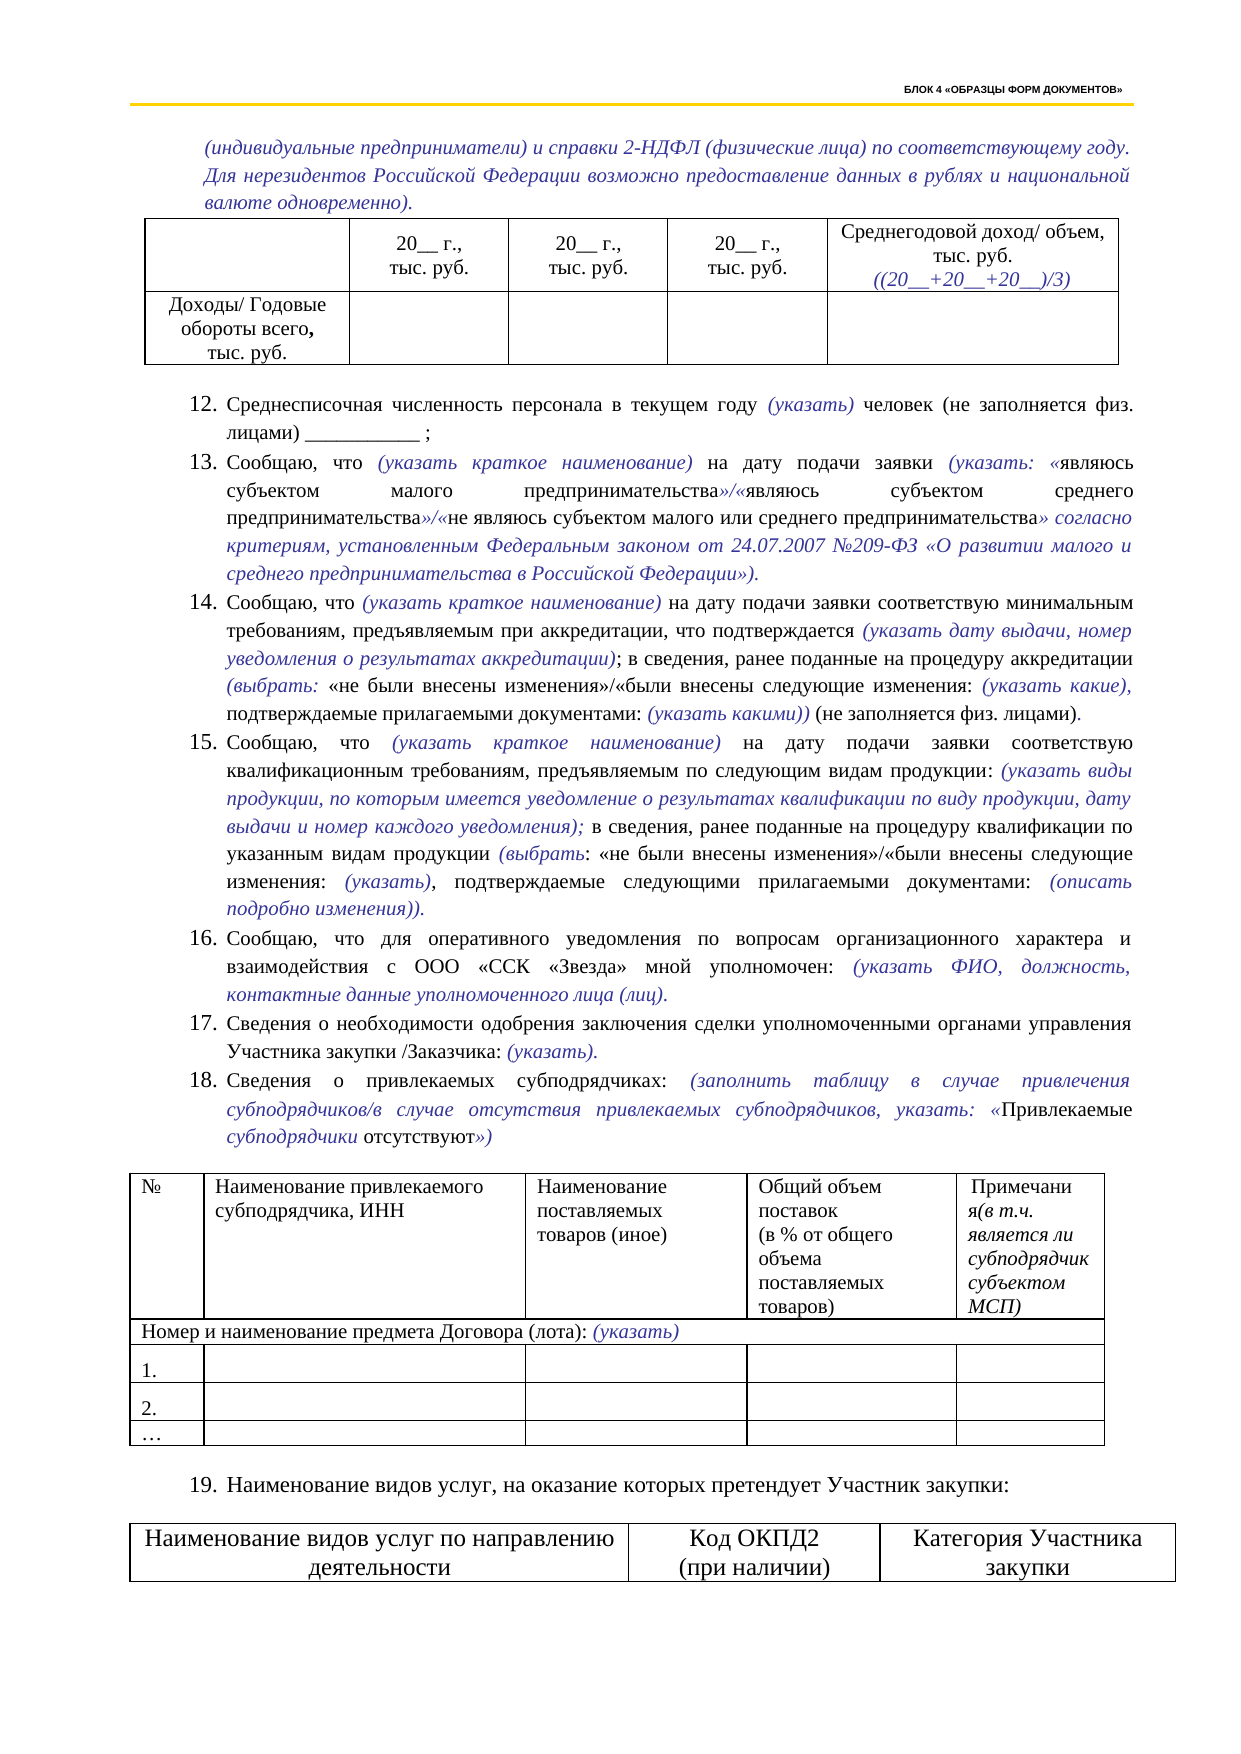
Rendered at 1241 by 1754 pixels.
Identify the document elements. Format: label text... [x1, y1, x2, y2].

table_cell … [131, 1421, 203, 1445]
table_header Общий объем поставок (в % от общего объема поставляемых товаров) [748, 1174, 956, 1318]
list Наименование видов услуг, на оказание которых претендует Участник закупки: [189, 1471, 1132, 1498]
table_header Наименование поставляемых товаров (иное) [526, 1174, 746, 1318]
table_header Наименование привлекаемого субподрядчика, ИНН [205, 1174, 525, 1318]
table_header Примечания(в т.ч. является ли субподрядчик субъектом МСП) [957, 1174, 1104, 1318]
table_cell [668, 292, 827, 364]
table_cell [205, 1383, 525, 1420]
table_cell [828, 292, 1118, 364]
table_header Среднегодовой доход/ объем, тыс. руб. ((20__+20__+20__)/3) [828, 219, 1118, 291]
list Сведения о привлекаемых субподрядчиках: (заполнить таблицу в случае привлечения субподрядчиков/в случае отсутствия привлекаемых субподрядчиков, указать: «Привлекаемые субподрядчики отсутствуют») [189, 1067, 1132, 1148]
table_cell [957, 1383, 1104, 1420]
table_cell Доходы/ Годовые обороты всего, тыс. руб. [146, 292, 349, 364]
table_cell [131, 1345, 203, 1382]
list Сообщаю, что (указать краткое наименование) на дату подачи заявки (указать: «являюсь субъектом малого предпринимательства»/«являюсь субъектом среднего предпринимательства»/«не являюсь субъектом малого или среднего предпринимательства» согласно критериям, установленным Федеральным законом от 24.07.2007 №209-ФЗ «О развитии малого и среднего предпринимательства в Российской Федерации»). [189, 448, 1134, 584]
table_header Наименование видов услуг по направлению деятельности [131, 1524, 628, 1581]
table_header [146, 219, 349, 291]
table_header Категория Участника закупки [881, 1524, 1175, 1581]
list Сообщаю, что (указать краткое наименование) на дату подачи заявки соответствую минимальным требованиям, предъявляемым при аккредитации, что подтверждается (указать дату выдачи, номер уведомления о результатах аккредитации); в сведения, ранее поданные на процедуру аккредитации (выбрать: «не были внесены изменения»/«были внесены следующие изменения: (указать какие), подтверждаемые прилагаемыми документами: (указать какими)) (не заполняется физ. лицами). [189, 588, 1134, 725]
table_cell [748, 1383, 956, 1420]
table_cell [748, 1421, 956, 1445]
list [167, 135, 1133, 214]
table_cell Номер и наименование предмета Договора (лота): (указать) [131, 1320, 1104, 1343]
table_header 20__ г., тыс. руб. [350, 219, 508, 291]
list Сообщаю, что (указать краткое наименование) на дату подачи заявки соответствую квалификационным требованиям, предъявляемым по следующим видам продукции: (указать виды продукции, по которым имеется уведомление о результатах квалификации по виду продукции, дату выдачи и номер каждого уведомления); в сведения, ранее поданные на процедуру квалификации по указанным видам продукции (выбрать: «не были внесены изменения»/«были внесены следующие изменения: (указать), подтверждаемые следующими прилагаемыми документами: (описать подробно изменения)). [189, 728, 1134, 920]
table_cell [748, 1345, 956, 1382]
table_cell [957, 1345, 1104, 1382]
table_cell [526, 1345, 746, 1382]
table_cell [205, 1421, 525, 1445]
table_header 20__ г., тыс. руб. [509, 219, 667, 291]
table_header Код ОКПД2 (при наличии) [629, 1524, 879, 1581]
table_header 20__ г., тыс. руб. [668, 219, 827, 291]
table_header № [131, 1174, 203, 1318]
table_cell [526, 1421, 746, 1445]
list Сведения о необходимости одобрения заключения сделки уполномоченными органами управления Участника закупки /Заказчика: (указать). [189, 1009, 1132, 1063]
table_cell [526, 1383, 746, 1420]
list Среднесписочная численность персонала в текущем году (указать) человек (не заполняется физ. лицами) ___________ ; [189, 390, 1134, 444]
table_cell [131, 1383, 203, 1420]
table_cell [205, 1345, 525, 1382]
table_cell [350, 292, 508, 364]
table_cell [957, 1421, 1104, 1445]
table_cell [509, 292, 667, 364]
list Сообщаю, что для оперативного уведомления по вопросам организационного характера и взаимодействия с ООО «ССК «Звезда» мной уполномочен: (указать ФИО, должность, контактные данные уполномоченного лица (лиц). [189, 924, 1132, 1006]
